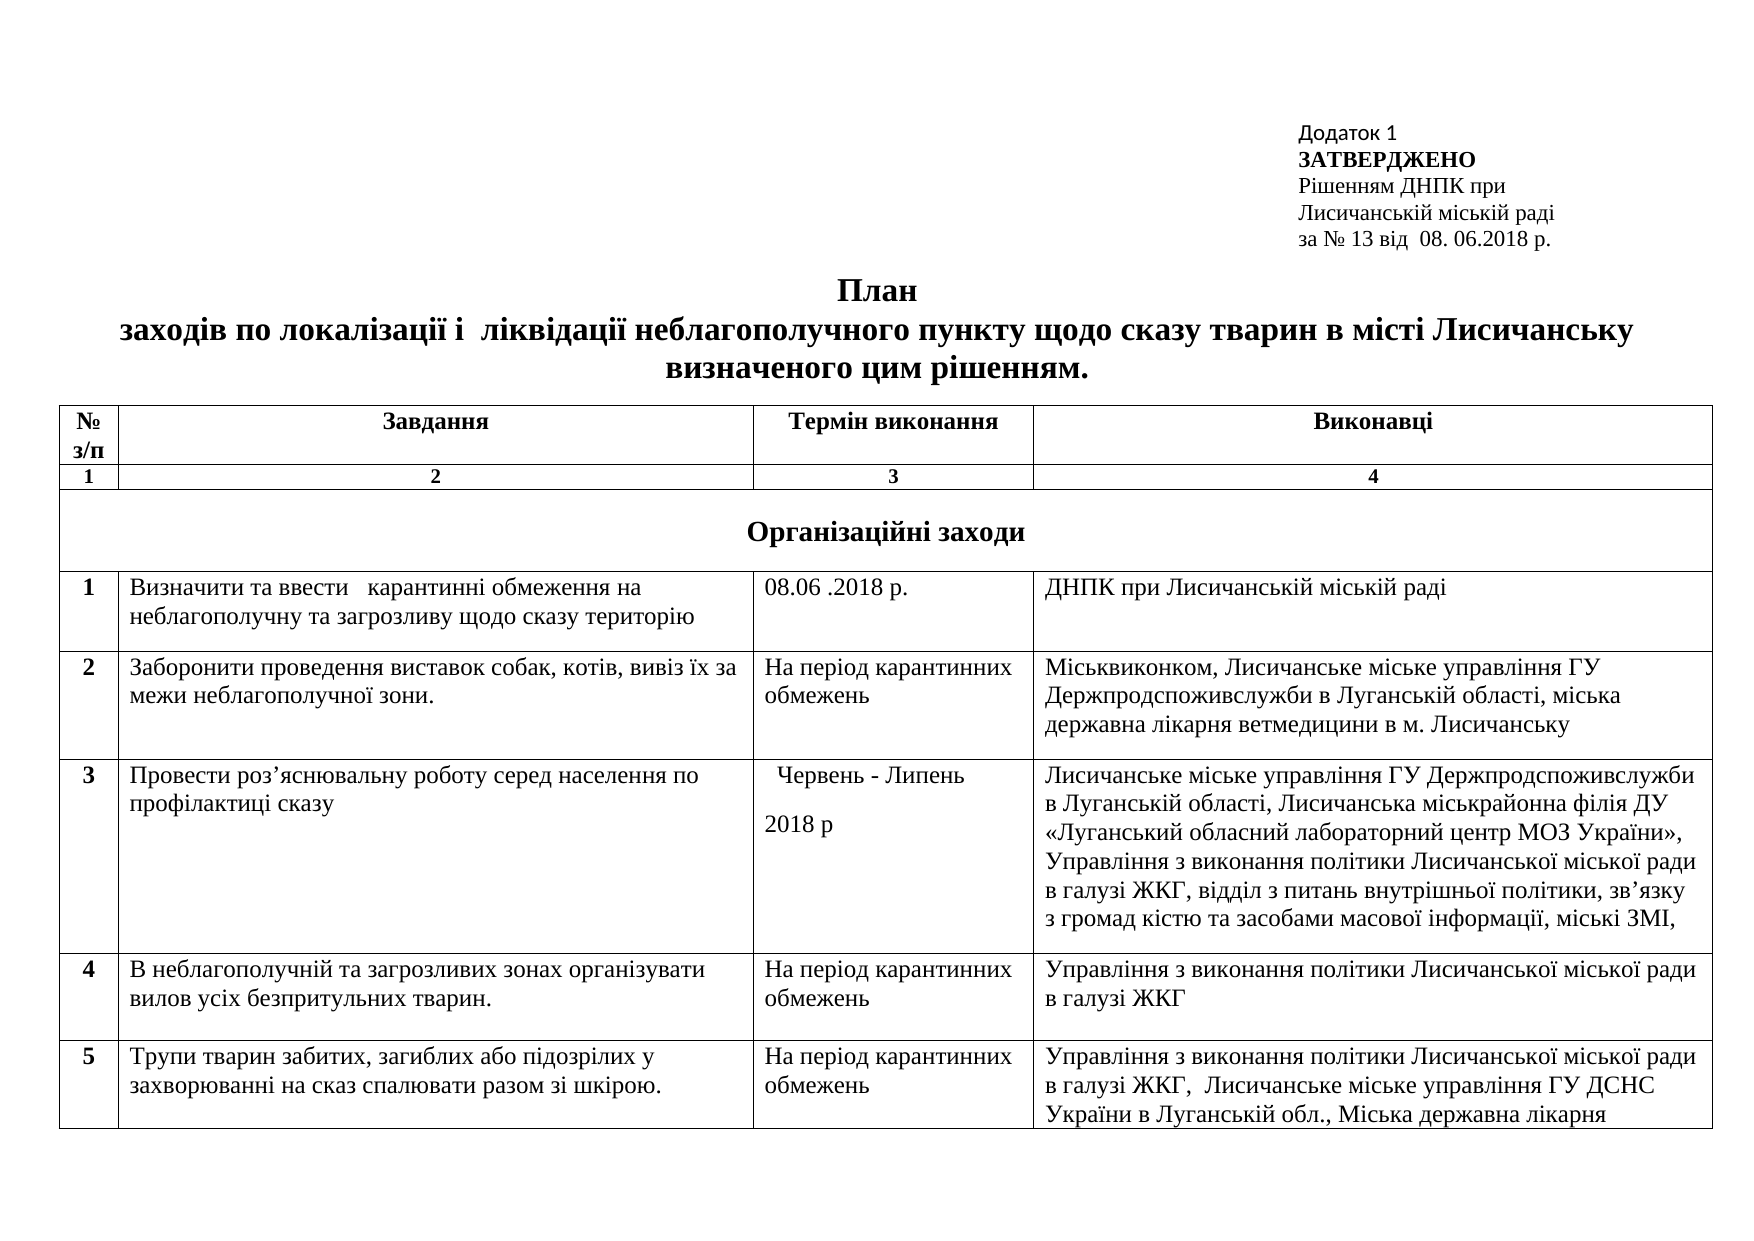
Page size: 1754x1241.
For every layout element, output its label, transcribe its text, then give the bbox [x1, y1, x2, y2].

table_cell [1034, 1041, 1712, 1128]
table_header Термін виконання [754, 406, 1033, 463]
text Рішенням ДНПК при [118, 172, 1636, 199]
table_cell Організаційні заходи [60, 490, 1712, 571]
table_cell 2 [60, 652, 118, 759]
text Додаток 1 [118, 118, 1636, 146]
table_cell В неблагополучній та загрозливих зонах організувати вилов усіх безпритульних тварин. [119, 954, 753, 1040]
table_cell 08.06 .2018 р. [754, 572, 1033, 651]
table_cell 5 [60, 1041, 118, 1128]
subtitle План [118, 271, 1636, 309]
table_cell Лисичанське міське управління ГУ Держпродспоживслужби в Луганській області, Лисичанська міськрайонна філія ДУ «Луганський обласний лабораторний центр МОЗ України», Управління з виконання політики Лисичанської міської ради в галузі ЖКГ, відділ з питань внутрішньої політики, зв’язку з громад кістю та засобами масової інформації, міські ЗМІ, [1034, 760, 1712, 953]
table_cell Міськвиконком, Лисичанське міське управління ГУ Держпродспоживслужби в Луганській області, міська державна лікарня ветмедицини в м. Лисичанську [1034, 652, 1712, 759]
table_cell Червень - Липень 2018 р [754, 760, 1033, 953]
table_cell На період карантинних обмежень [754, 954, 1033, 1040]
table_cell 3 [60, 760, 118, 953]
table_cell Провести роз’яснювальну роботу серед населення по профілактиці сказу [119, 760, 753, 953]
text ЗАТВЕРДЖЕНО [1224, 146, 1636, 172]
subtitle заходів по локалізації і ліквідації неблагополучного пункту щодо сказу тварин в місті Лисичанську визначеного цим рішенням. [118, 309, 1636, 386]
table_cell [754, 1041, 1033, 1128]
table_cell 4 [1034, 465, 1712, 488]
table_cell Заборонити проведення виставок собак, котів, вивіз їх за межи неблагополучної зони. [119, 652, 753, 759]
table_cell 1 [60, 572, 118, 651]
table_cell 3 [754, 465, 1033, 488]
table_cell Управління з виконання політики Лисичанської міської ради в галузі ЖКГ [1034, 954, 1712, 1040]
table_cell На період карантинних обмежень [754, 652, 1033, 759]
table_cell 2 [119, 465, 753, 488]
table_cell 1 [60, 465, 118, 488]
table_cell Визначити та ввести карантинні обмеження на неблагополучну та загрозливу щодо сказу територію [119, 572, 753, 651]
table_cell 4 [60, 954, 118, 1040]
table_cell ДНПК при Лисичанській міській раді [1034, 572, 1712, 651]
text Лисичанській міській раді за № 13 від 08. 06.2018 р. [118, 199, 1636, 252]
table_header № з/п [60, 406, 118, 463]
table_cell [119, 1041, 753, 1128]
table_header Виконавці [1034, 406, 1712, 463]
table_header Завдання [119, 406, 753, 463]
